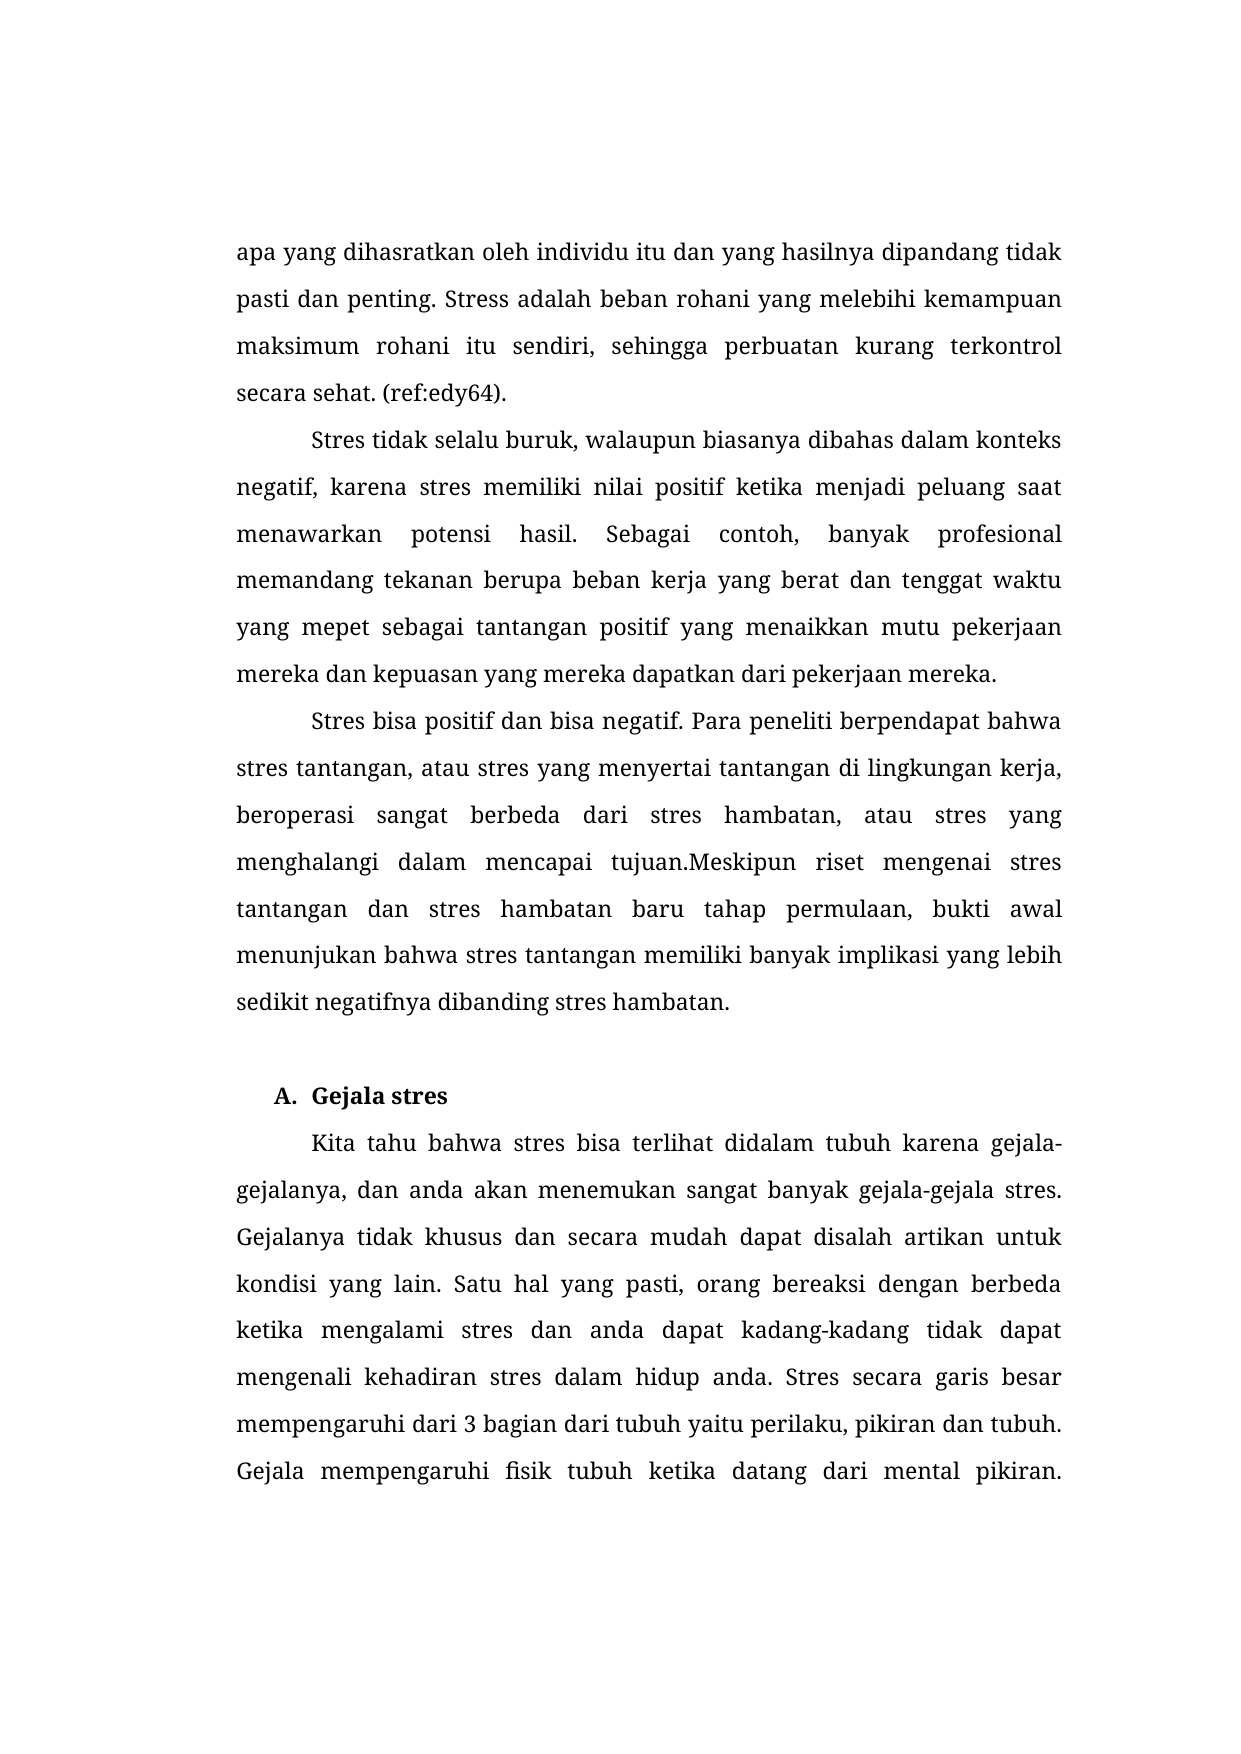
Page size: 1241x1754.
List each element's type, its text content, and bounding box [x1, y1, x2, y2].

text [236, 1127, 1063, 1486]
text Stres bisa positif dan bisa negatif. Para peneliti berpendapat bahwa stres tantangan, atau stres yang menyertai tantangan di lingkungan kerja, beroperasi sangat berbeda dari stres hambatan, atau stres yang menghalangi dalam mencapai tujuan.Meskipun riset mengenai stres tantangan dan stres hambatan baru tahap permulaan, bukti awal menunjukan bahwa stres tantangan memiliki banyak implikasi yang lebih sedikit negatifnya dibanding stres hambatan. [236, 705, 1063, 1017]
list Gejala stres [274, 1080, 1063, 1111]
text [236, 236, 1063, 408]
text Stres tidak selalu buruk, walaupun biasanya dibahas dalam konteks negatif, karena stres memiliki nilai positif ketika menjadi peluang saat menawarkan potensi hasil. Sebagai contoh, banyak profesional memandang tekanan berupa beban kerja yang berat dan tenggat waktu yang mepet sebagai tantangan positif yang menaikkan mutu pekerjaan mereka dan kepuasan yang mereka dapatkan dari pekerjaan mereka. [236, 424, 1063, 689]
